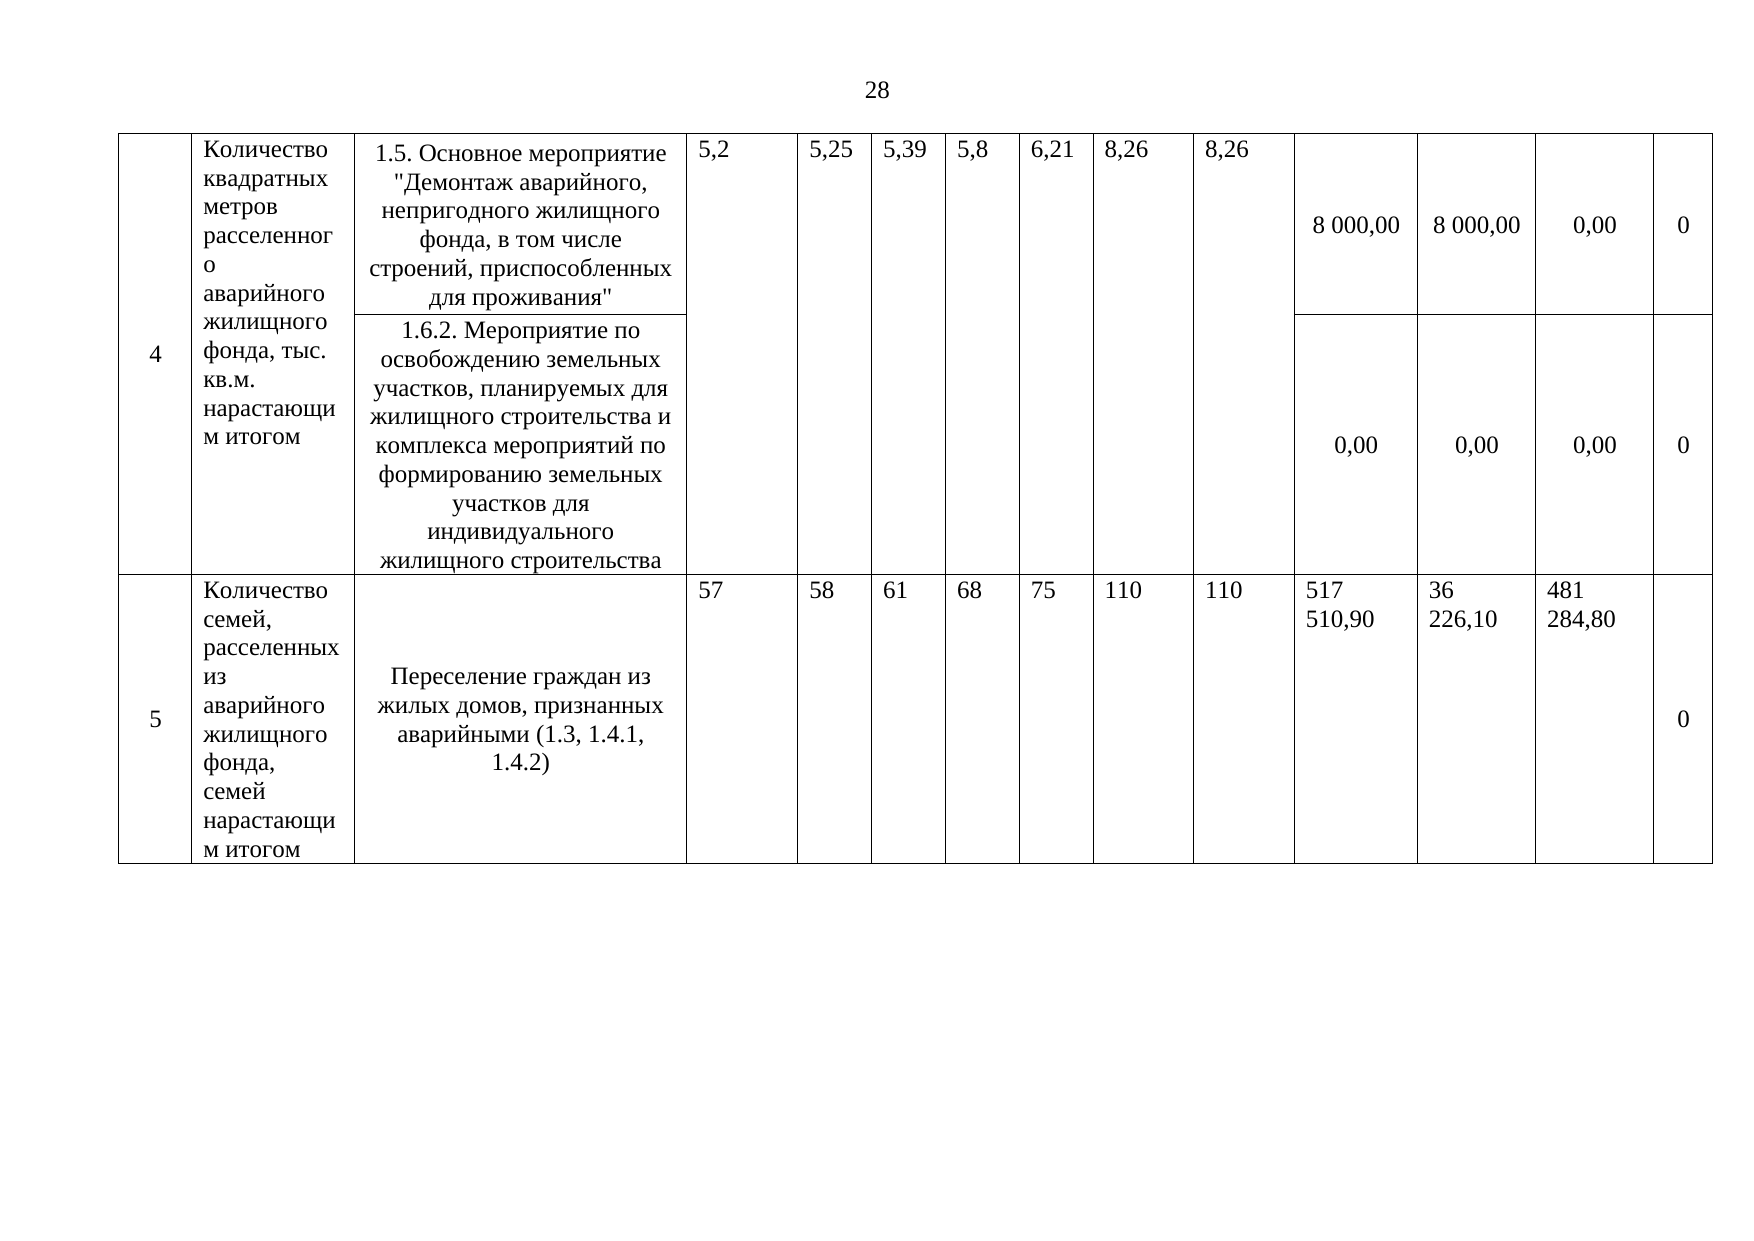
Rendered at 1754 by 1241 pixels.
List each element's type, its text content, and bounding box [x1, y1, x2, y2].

table_cell 0,00 [1418, 315, 1535, 574]
table_cell 6,21 [1020, 134, 1093, 574]
table_cell 517 510,90 [1295, 575, 1417, 862]
table_cell 1.6.2. Мероприятие по освобождению земельных участков, планируемых для жилищного строительства и комплекса мероприятий по формированию земельных участков для индивидуального жилищного строительства [355, 315, 686, 574]
table_cell 8 000,00 [1418, 134, 1535, 314]
table_cell 8,26 [1194, 134, 1294, 574]
table_cell 0 [1654, 134, 1712, 314]
table_cell Количество семей, расселенных из аварийного жилищного фонда, семей нарастающим итогом [192, 575, 354, 862]
table_cell 5 [119, 575, 191, 862]
table_cell 5,8 [946, 134, 1019, 574]
table_cell 5,2 [687, 134, 797, 574]
table_cell 0,00 [1536, 134, 1653, 314]
table_cell 0,00 [1295, 315, 1417, 574]
table_cell 75 [1020, 575, 1093, 862]
table_cell 481 284,80 [1536, 575, 1653, 862]
table_cell 61 [872, 575, 945, 862]
table_cell 0 [1654, 575, 1712, 862]
table_cell 4 [119, 134, 191, 574]
table_cell 5,39 [872, 134, 945, 574]
table_cell 36 226,10 [1418, 575, 1535, 862]
table_cell 8,26 [1094, 134, 1193, 574]
table_cell 0,00 [1536, 315, 1653, 574]
table_cell Количество квадратных метров расселенного аварийного жилищного фонда, тыс. кв.м. нарастающим итогом [192, 134, 354, 574]
table_cell 8 000,00 [1295, 134, 1417, 314]
table_cell 5,25 [798, 134, 871, 574]
table_cell 57 [687, 575, 797, 862]
table_cell 1.5. Основное мероприятие "Демонтаж аварийного, непригодного жилищного фонда, в том числе строений, приспособленных для проживания" [355, 134, 686, 314]
table_cell 110 [1194, 575, 1294, 862]
table_cell 58 [798, 575, 871, 862]
table_cell 68 [946, 575, 1019, 862]
table_cell 110 [1094, 575, 1193, 862]
table_cell Переселение граждан из жилых домов, признанных аварийными (1.3, 1.4.1, 1.4.2) [355, 575, 686, 862]
table_cell 0 [1654, 315, 1712, 574]
